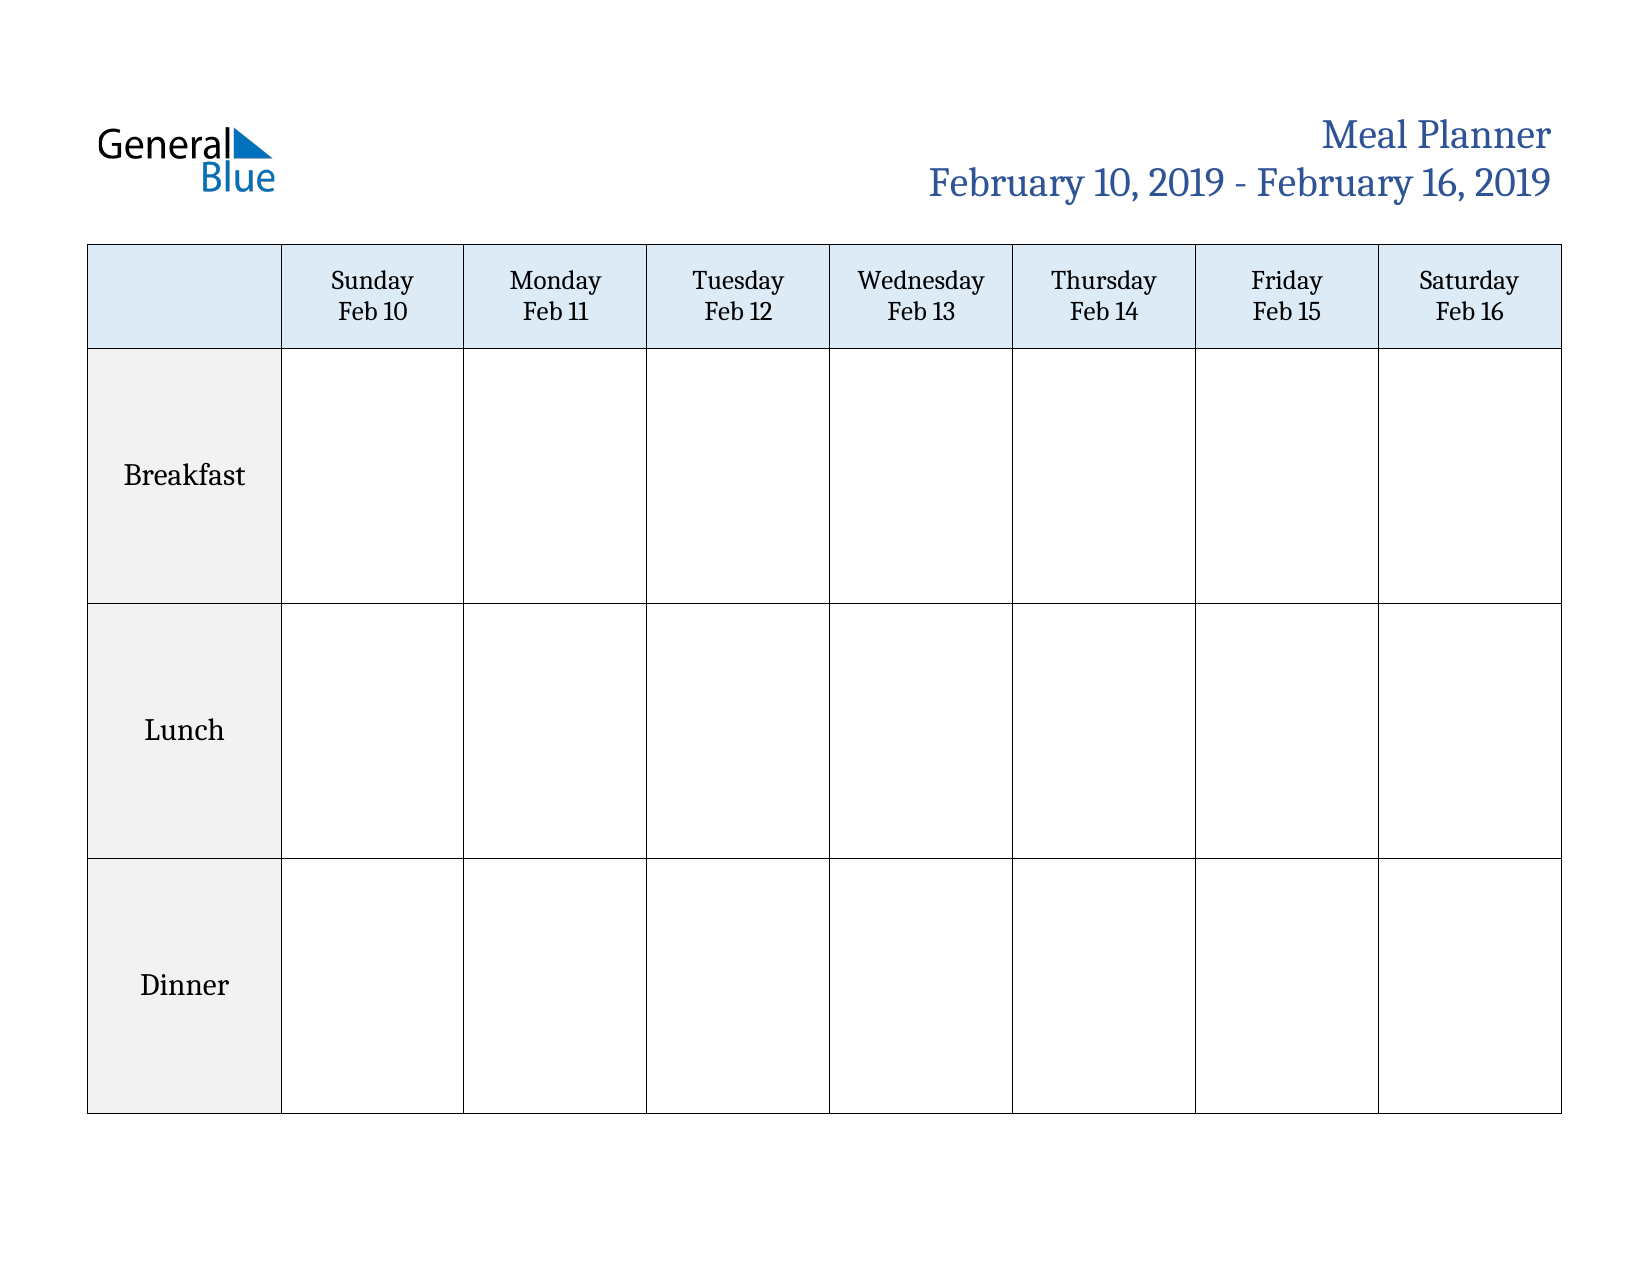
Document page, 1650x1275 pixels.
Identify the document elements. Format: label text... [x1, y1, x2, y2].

table_cell [1013, 604, 1195, 858]
table_cell Saturday Feb 16 [1379, 245, 1561, 348]
table_cell Breakfast [88, 349, 281, 603]
table_cell [464, 859, 646, 1113]
table_cell [282, 349, 463, 603]
table_cell [282, 604, 463, 858]
table_cell [1379, 859, 1561, 1113]
table_cell [830, 859, 1012, 1113]
table_cell Friday Feb 15 [1196, 245, 1378, 348]
table_cell [830, 604, 1012, 858]
table_cell [1013, 859, 1195, 1113]
table_cell [1013, 349, 1195, 603]
table_header [88, 75, 281, 244]
table_cell Dinner [88, 859, 281, 1113]
table_cell Monday Feb 11 [464, 245, 646, 348]
table_cell [464, 604, 646, 858]
table_header Meal Planner February 10, 2019 - February 16, 2019 [281, 75, 1562, 244]
table_cell [464, 349, 646, 603]
table_cell [1196, 859, 1378, 1113]
table_cell [647, 859, 829, 1113]
table_cell [647, 604, 829, 858]
table_cell [1196, 349, 1378, 603]
table_cell [1196, 604, 1378, 858]
table_cell [647, 349, 829, 603]
table_cell Tuesday Feb 12 [647, 245, 829, 348]
table_cell Wednesday Feb 13 [830, 245, 1012, 348]
picture [98, 127, 275, 192]
table_cell [1379, 604, 1561, 858]
table_cell [830, 349, 1012, 603]
table_cell Sunday Feb 10 [282, 245, 463, 348]
table_cell Lunch [88, 604, 281, 858]
table_cell Thursday Feb 14 [1013, 245, 1195, 348]
table_cell [88, 245, 281, 348]
table_cell [282, 859, 463, 1113]
table_cell [1379, 349, 1561, 603]
